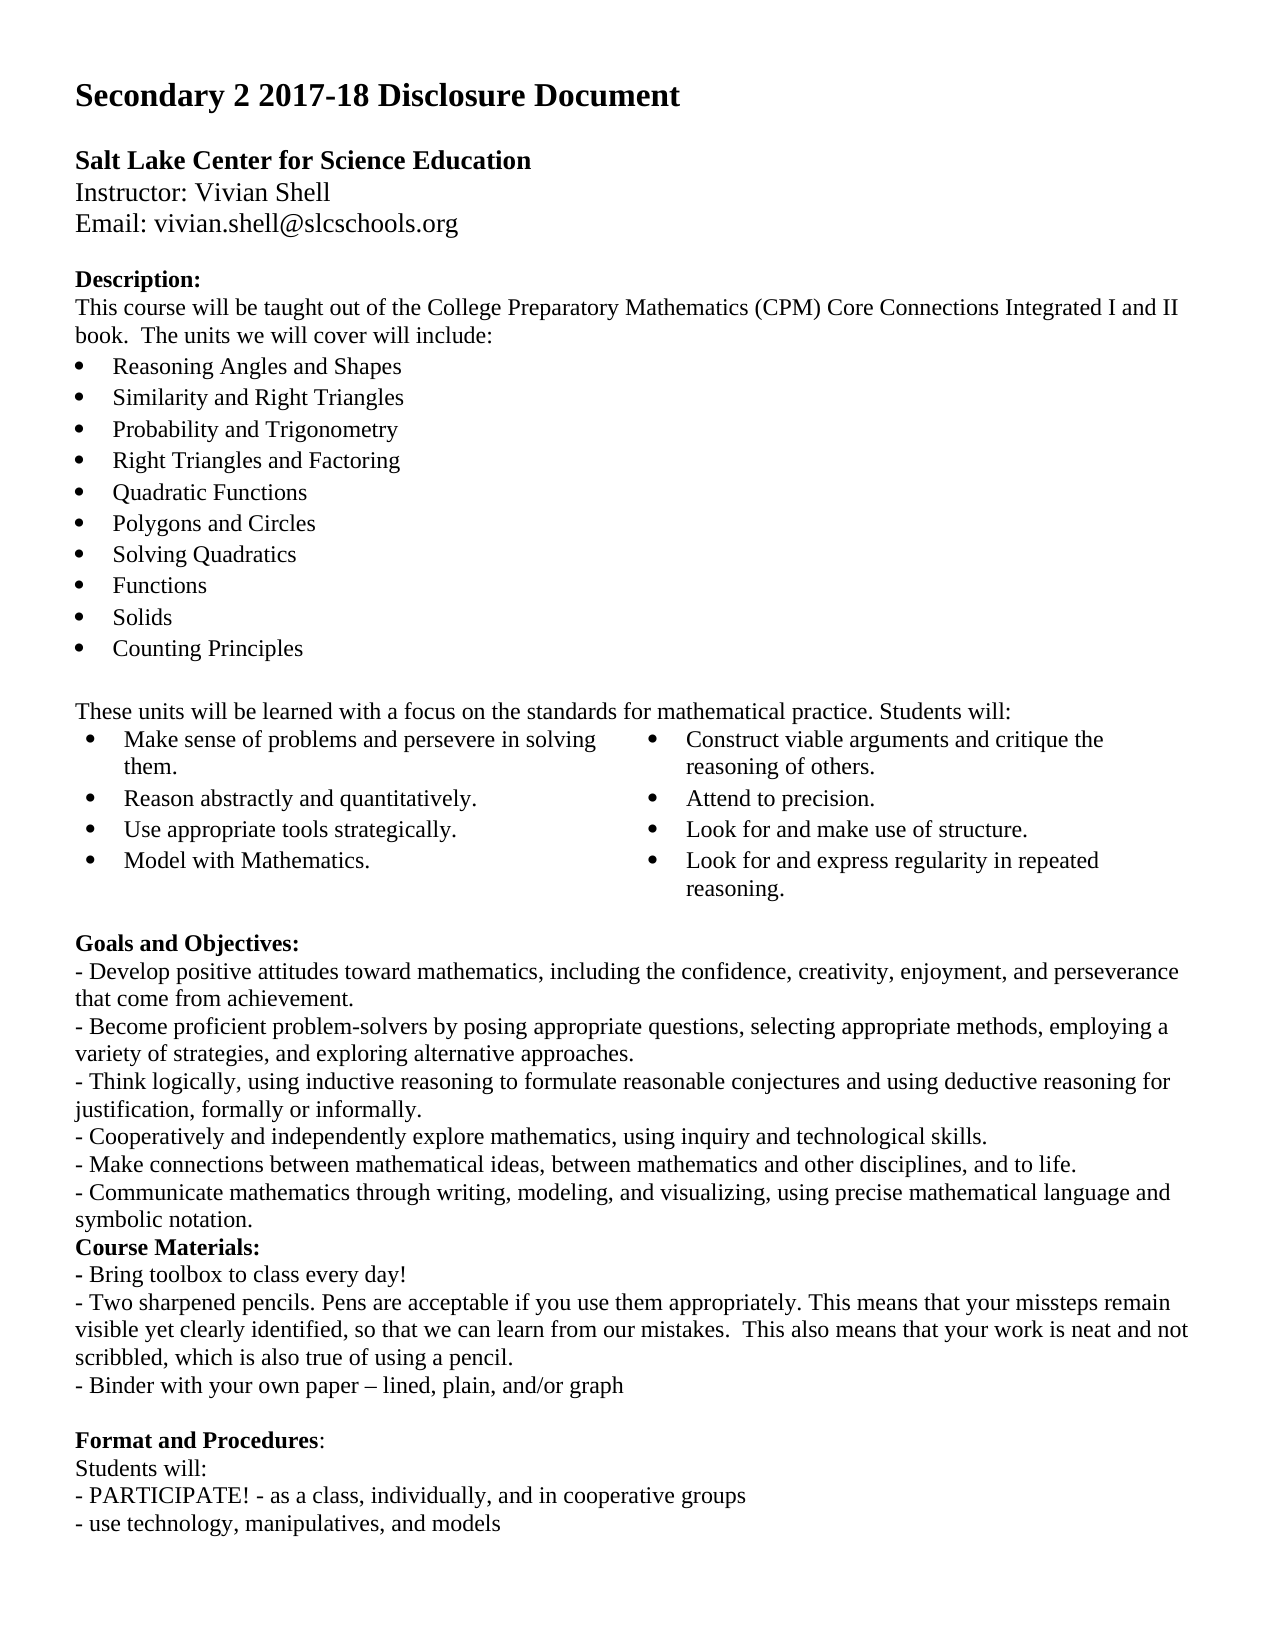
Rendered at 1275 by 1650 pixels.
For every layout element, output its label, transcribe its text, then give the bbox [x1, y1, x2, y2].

text Format and Procedures: [75, 1426, 1200, 1453]
table_header Make sense of problems and persevere in solving them. [75, 725, 637, 783]
list Counting Principles [75, 634, 1200, 662]
table_cell Look for and express regularity in repeated reasoning. [637, 846, 1199, 901]
table_cell Look for and make use of structure. [637, 815, 1199, 846]
text - Develop positive attitudes toward mathematics, including the confidence, creativity, enjoyment, and perseverance that come from achievement. [75, 957, 1200, 1012]
list Reasoning Angles and Shapes [75, 352, 1200, 380]
text Secondary 2 2017-18 Disclosure Document [75, 75, 1200, 113]
text - Think logically, using inductive reasoning to formulate reasonable conjectures and using deductive reasoning for justification, formally or informally. [75, 1067, 1200, 1122]
table_cell Attend to precision. [637, 784, 1199, 815]
table_cell Model with Mathematics. [75, 846, 637, 901]
text Students will: [75, 1453, 1200, 1481]
text - Bring toolbox to class every day! [75, 1260, 1200, 1288]
text Course Materials: [75, 1233, 1200, 1260]
text - Become proficient problem-solvers by posing appropriate questions, selecting appropriate methods, employing a variety of strategies, and exploring alternative approaches. [75, 1012, 1200, 1067]
list Polygons and Circles [75, 509, 1200, 536]
text - Two sharpened pencils. Pens are acceptable if you use them appropriately. This means that your missteps remain visible yet clearly identified, so that we can learn from our mistakes. This also means that your work is neat and not scribbled, which is also true of using a pencil. [75, 1288, 1200, 1371]
list Right Triangles and Factoring [75, 446, 1200, 474]
text - Cooperatively and independently explore mathematics, using inquiry and technological skills. [75, 1122, 1200, 1150]
text - use technology, manipulatives, and models [75, 1509, 1200, 1536]
table_cell Use appropriate tools strategically. [75, 815, 637, 846]
text These units will be learned with a focus on the standards for mathematical practice. Students will: [75, 697, 1200, 724]
text - Communicate mathematics through writing, modeling, and visualizing, using precise mathematical language and symbolic notation. [75, 1177, 1200, 1233]
list Solids [75, 603, 1200, 631]
list Solving Quadratics [75, 540, 1200, 568]
text - Binder with your own paper – lined, plain, and/or graph [75, 1371, 1200, 1398]
text Goals and Objectives: [75, 929, 1200, 957]
text - Make connections between mathematical ideas, between mathematics and other disciplines, and to life. [75, 1150, 1200, 1177]
text This course will be taught out of the College Preparatory Mathematics (CPM) Core Connections Integrated I and II book. The units we will cover will include: [75, 293, 1200, 348]
text Email: vivian.shell@slcschools.org [75, 207, 1200, 238]
list Quadratic Functions [75, 477, 1200, 505]
list Probability and Trigonometry [75, 415, 1200, 442]
text Instructor: Vivian Shell [75, 176, 1200, 207]
list Similarity and Right Triangles [75, 383, 1200, 411]
text Salt Lake Center for Science Education [75, 144, 1200, 176]
table_header Construct viable arguments and critique the reasoning of others. [637, 725, 1199, 783]
table_cell Reason abstractly and quantitatively. [75, 784, 637, 815]
list Functions [75, 572, 1200, 599]
text Description: [75, 266, 1200, 293]
text - PARTICIPATE! - as a class, individually, and in cooperative groups [75, 1481, 1200, 1509]
